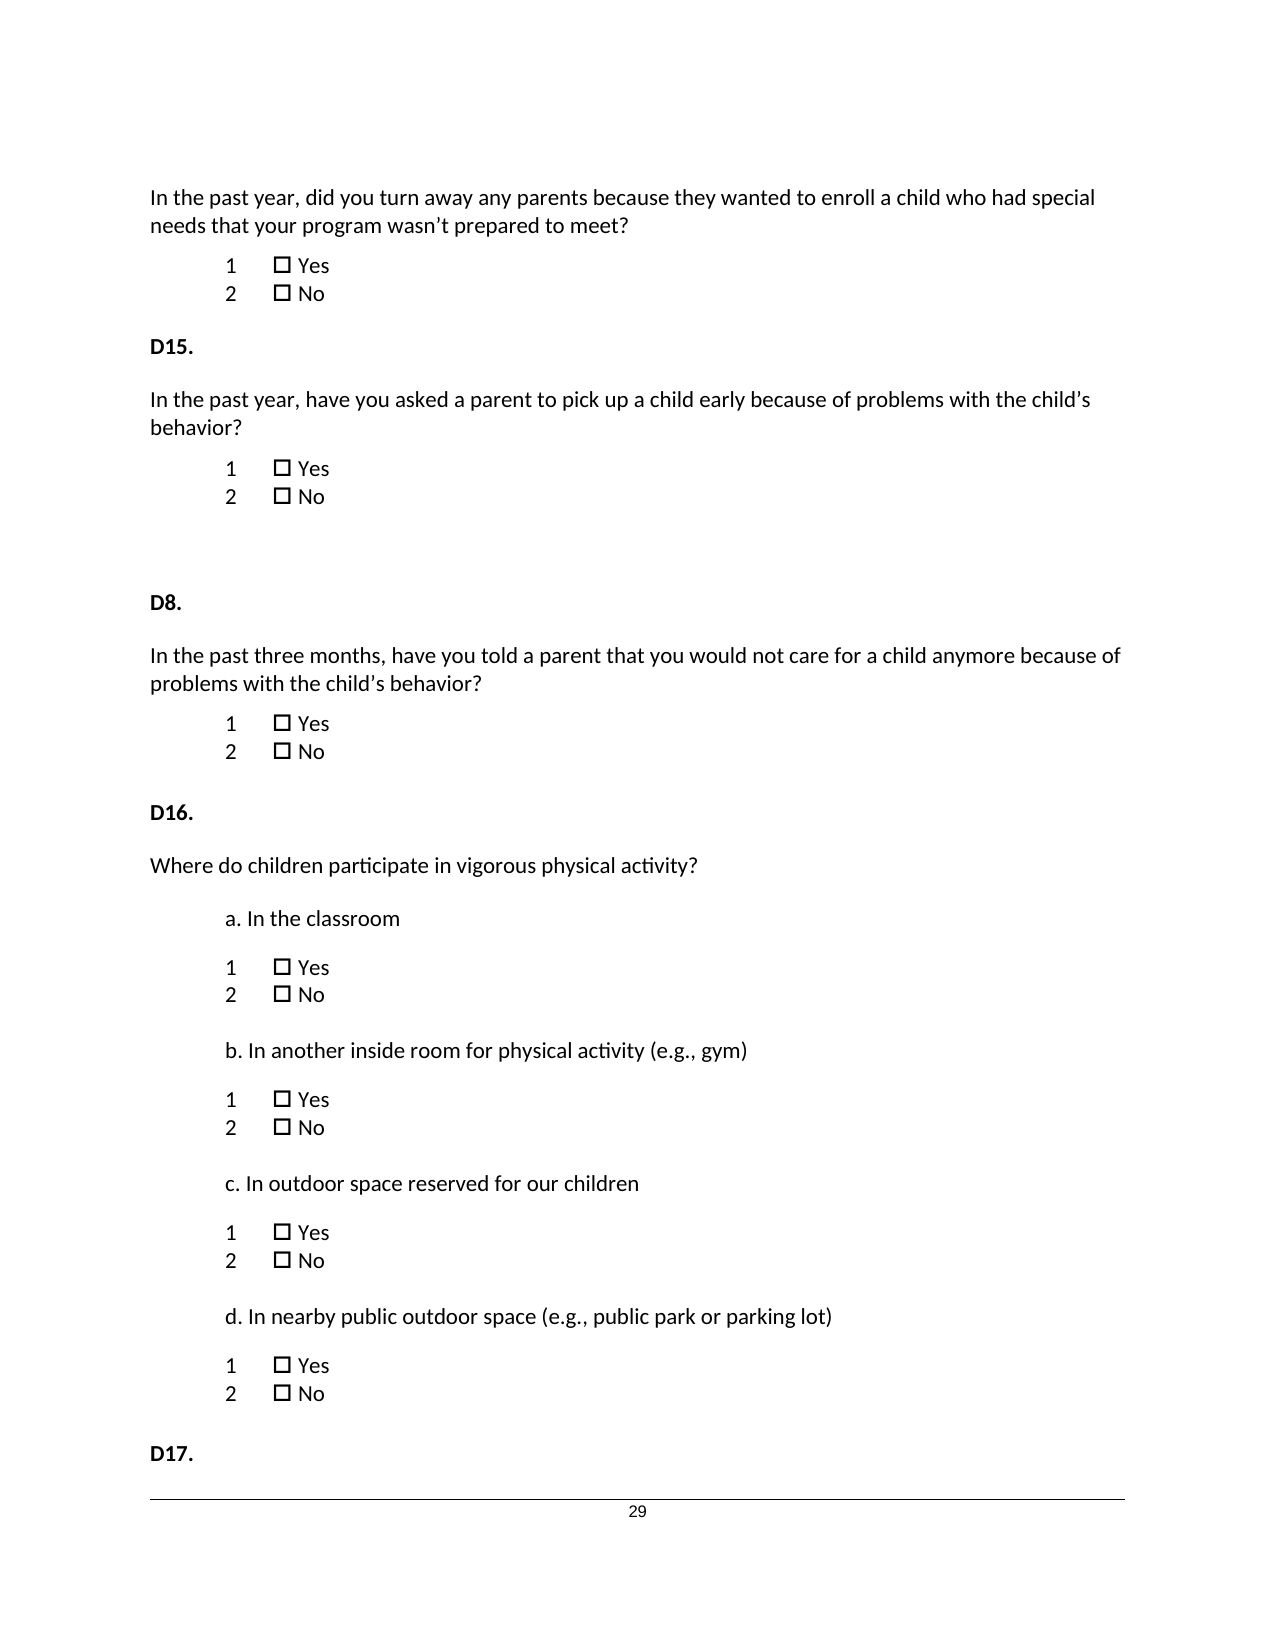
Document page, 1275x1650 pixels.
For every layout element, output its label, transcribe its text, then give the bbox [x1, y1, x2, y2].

text b. In another inside room for physical activity (e.g., gym) [225, 1037, 1125, 1065]
list 2 No [225, 1379, 1125, 1407]
text In the past year, have you asked a parent to pick up a child early because of problems with the child’s behavior? [150, 385, 1125, 441]
list 1 Yes [225, 709, 1125, 737]
list 1 Yes [225, 1351, 1125, 1379]
text D15. [150, 332, 1125, 360]
text D8. [150, 588, 1125, 616]
text D16. [150, 766, 1125, 826]
text d. In nearby public outdoor space (e.g., public park or parking lot) [225, 1302, 1125, 1331]
text In the past three months, have you told a parent that you would not care for a child anymore because of problems with the child’s behavior? [150, 641, 1125, 697]
list 1 Yes [225, 953, 1125, 981]
list 1 Yes [225, 251, 1125, 279]
list 2 No [225, 981, 1125, 1009]
text Where do children participate in vigorous physical activity? [150, 851, 1125, 879]
list 2 No [225, 482, 1125, 510]
list 2 No [225, 1246, 1125, 1274]
text a. In the classroom [225, 904, 1125, 932]
text In the past year, did you turn away any parents because they wanted to enroll a child who had special needs that your program wasn’t prepared to meet? [150, 183, 1125, 239]
list 2 No [225, 737, 1125, 766]
list 2 No [225, 1113, 1125, 1142]
text c. In outdoor space reserved for our children [225, 1169, 1125, 1198]
list 1 Yes [225, 1086, 1125, 1113]
list 1 Yes [225, 1218, 1125, 1246]
text D17. [150, 1439, 1125, 1498]
list 1 Yes [225, 454, 1125, 482]
list 2 No [225, 279, 1125, 307]
